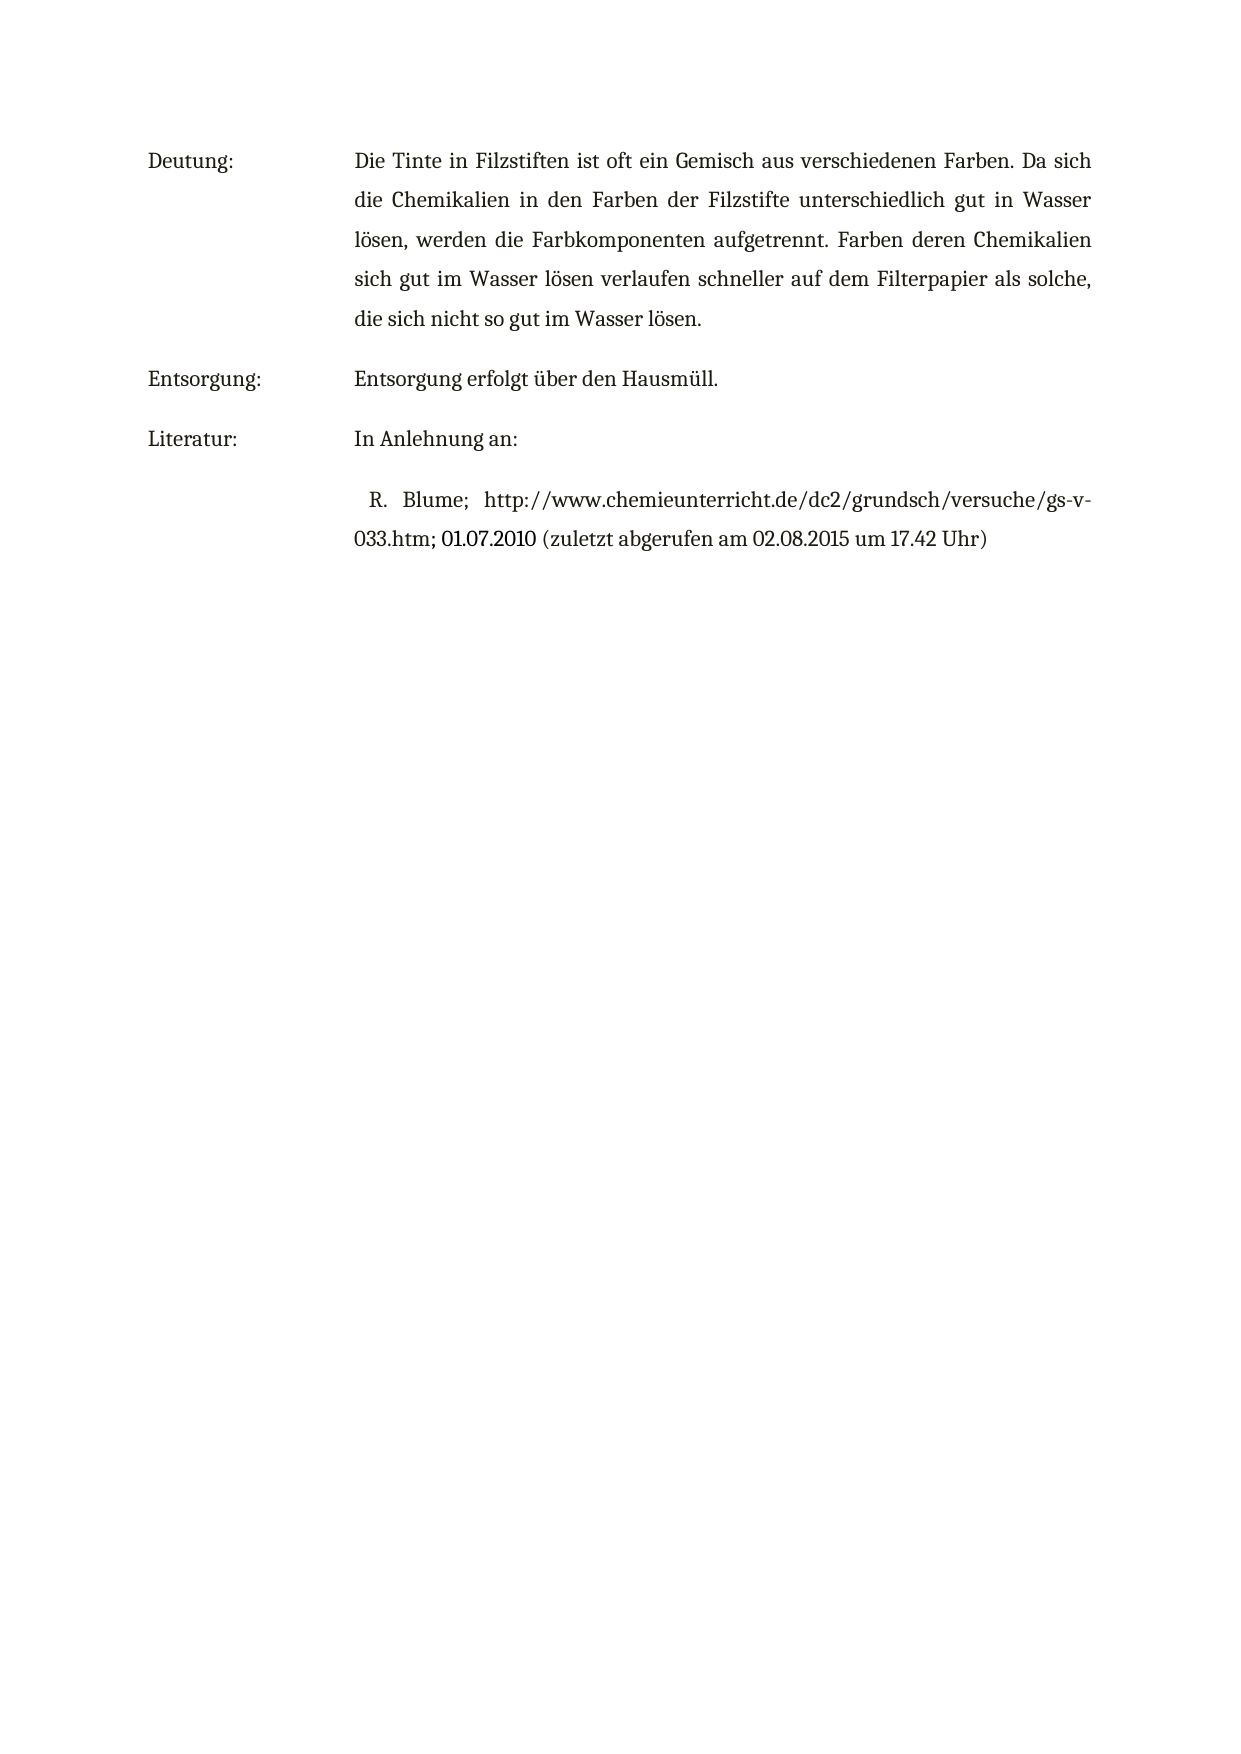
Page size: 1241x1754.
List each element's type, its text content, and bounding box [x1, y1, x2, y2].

text Entsorgung: Entsorgung erfolgt über den Hausmüll. [148, 366, 1093, 392]
text R. Blume; http://www.chemieunterricht.de/dc2/grundsch/versuche/gs-v- 033.htm; 01.07.2010 (zuletzt abgerufen am 02.08.2015 um 17.42 Uhr) [148, 486, 1093, 552]
text Deutung: Die Tinte in Filzstiften ist oft ein Gemisch aus verschiedenen Farben. Da sich die Chemikalien in den Farben der Filzstifte unterschiedlich gut in Wasser lösen, werden die Farbkomponenten aufgetrennt. Farben deren Chemikalien sich gut im Wasser lösen verlaufen schneller auf dem Filterpapier als solche, die sich nicht so gut im Wasser lösen. [148, 148, 1093, 332]
text Literatur: In Anlehnung an: [148, 426, 1093, 452]
